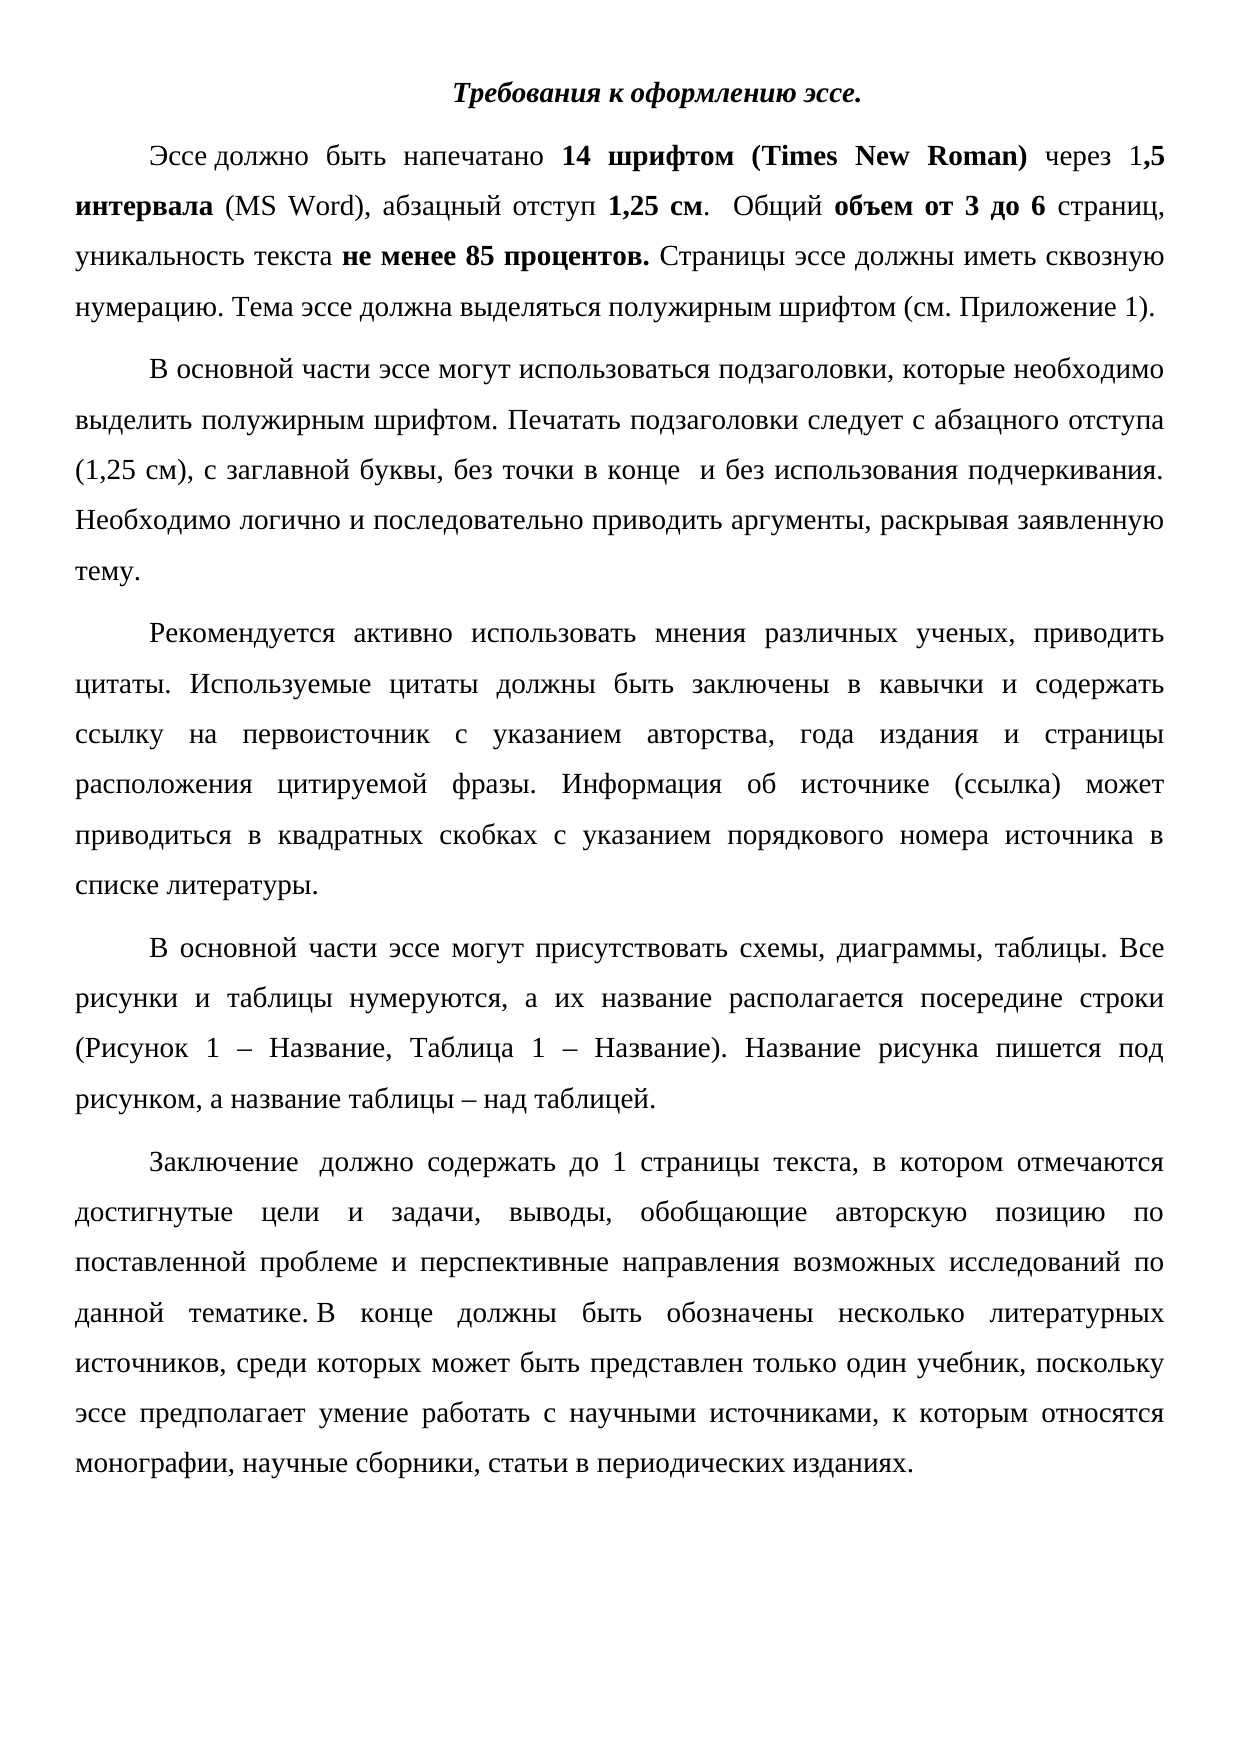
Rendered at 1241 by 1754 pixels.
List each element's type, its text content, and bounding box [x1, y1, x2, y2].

text Заключение должно содержать до 1 страницы текста, в котором отмечаются достигнутые цели и задачи, выводы, обобщающие авторскую позицию по поставленной проблеме и перспективные направления возможных исследований по данной тематике. В конце должны быть обозначены несколько литературных источников, среди которых может быть представлен только один учебник, поскольку эссе предполагает умение работать с научными источниками, к которым относятся монографии, научные сборники, статьи в периодических изданиях. [75, 1144, 1165, 1479]
text В основной части эссе могут присутствовать схемы, диаграммы, таблицы. Все рисунки и таблицы нумеруются, а их название располагается посередине строки (Рисунок 1 – Название, Таблица 1 – Название). Название рисунка пишется под рисунком, а название таблицы – над таблицей. [75, 930, 1165, 1114]
text Требования к оформлению эссе. [75, 75, 1165, 108]
text В основной части эссе могут использоваться подзаголовки, которые необходимо выделить полужирным шрифтом. Печатать подзаголовки следует с абзацного отступа (1,25 см), с заглавной буквы, без точки в конце и без использования подчеркивания. Необходимо логично и последовательно приводить аргументы, раскрывая заявленную тему. [75, 352, 1165, 586]
text Рекомендуется активно использовать мнения различных ученых, приводить цитаты. Используемые цитаты должны быть заключены в кавычки и содержать ссылку на первоисточник с указанием авторства, года издания и страницы расположения цитируемой фразы. Информация об источнике (ссылка) может приводиться в квадратных скобках с указанием порядкового номера источника в списке литературы. [75, 616, 1165, 901]
text Эссе должно быть напечатано 14 шрифтом (Times New Roman) через 1,5 интервала (MS Word), абзацный отступ 1,25 см. Общий объем от 3 до 6 страниц, уникальность текста не менее 85 процентов. Страницы эссе должны иметь сквозную нумерацию. Тема эссе должна выделяться полужирным шрифтом (см. Приложение 1). [75, 138, 1165, 322]
